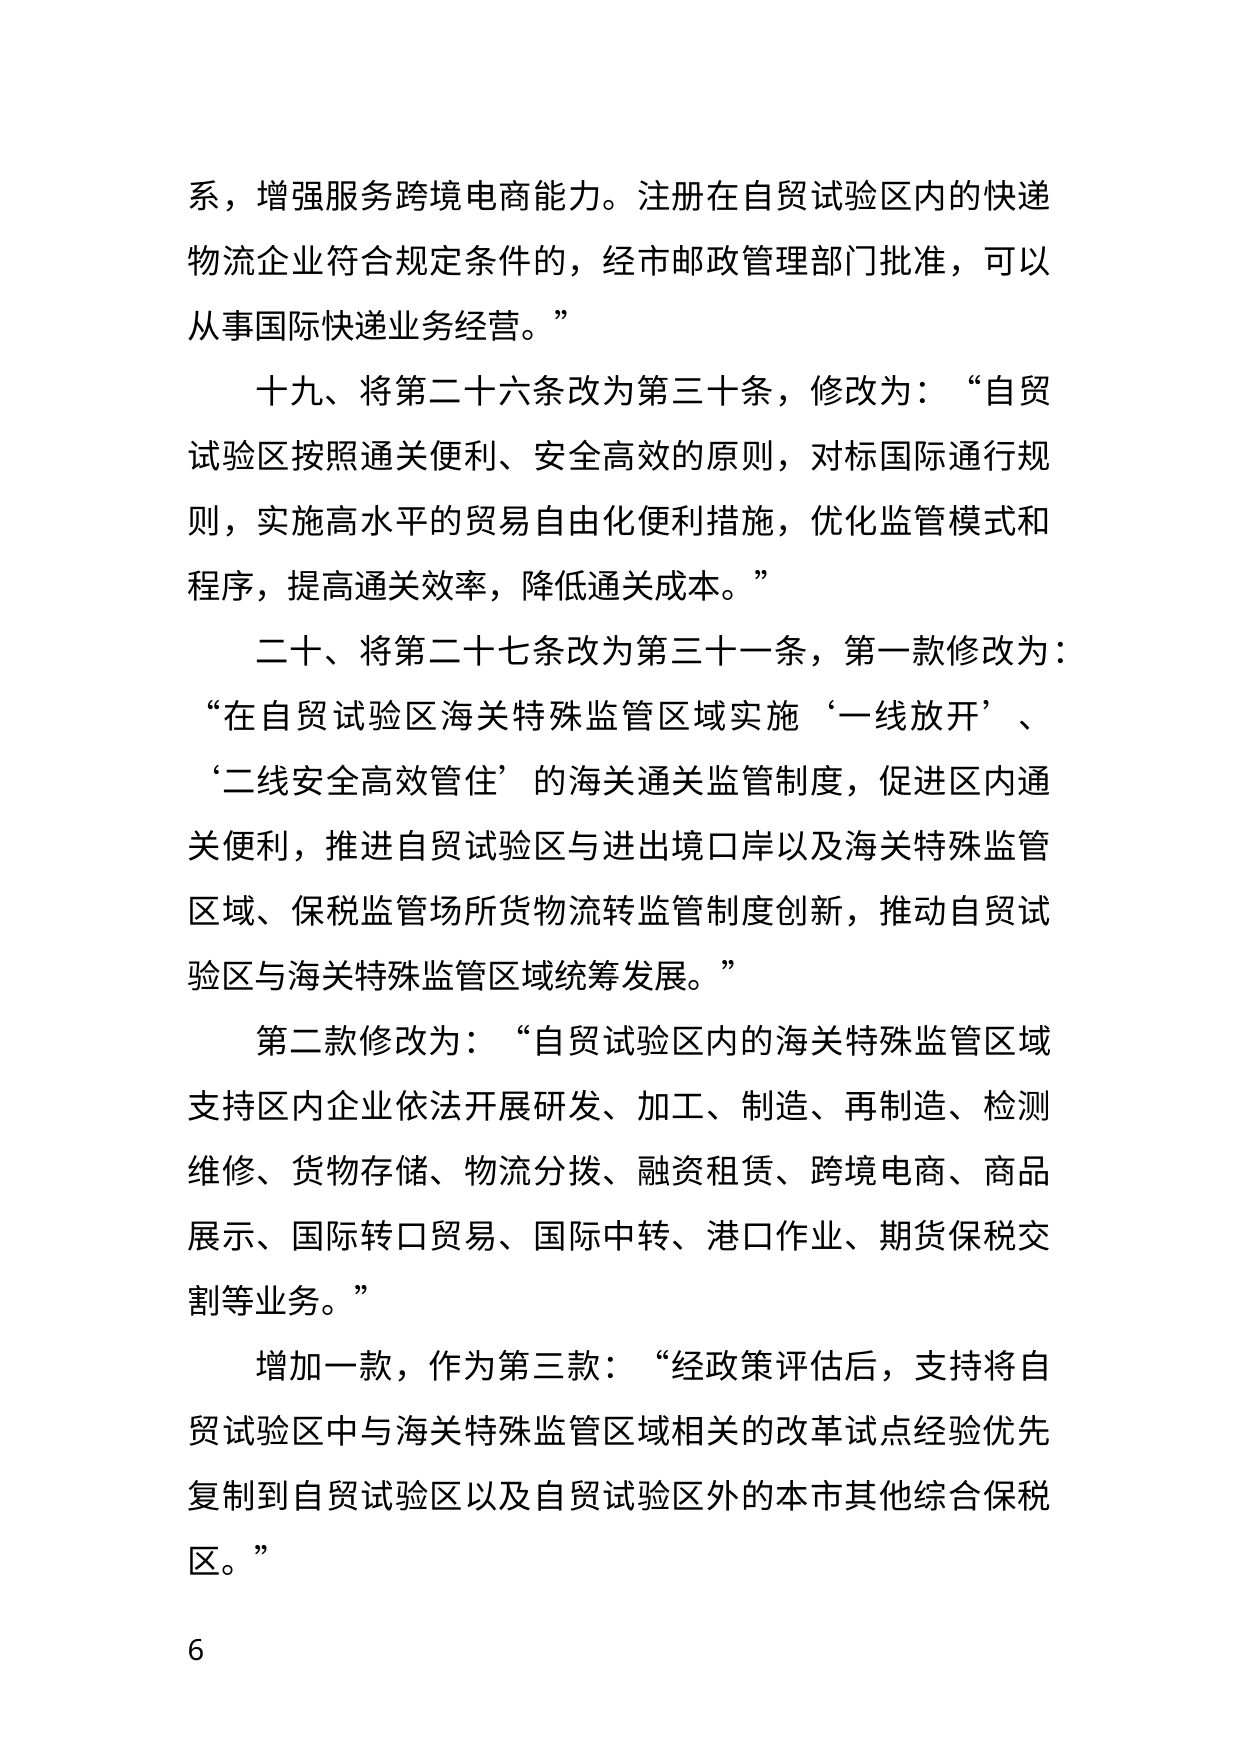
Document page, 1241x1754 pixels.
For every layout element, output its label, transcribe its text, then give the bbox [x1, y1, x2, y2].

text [187, 162, 1053, 357]
text 第二款修改为：“自贸试验区内的海关特殊监管区域支持区内企业依法开展研发、加工、制造、再制造、检测、维修、货物存储、物流分拨、融资租赁、跨境电商、商品展示、国际转口贸易、国际中转、港口作业、期货保税交割等业务。” [187, 1007, 1053, 1332]
text 增加一款，作为第三款：“经政策评估后，支持将自贸试验区中与海关特殊监管区域相关的改革试点经验优先复制到自贸试验区以及自贸试验区外的本市其他综合保税区。” [187, 1332, 1053, 1592]
text 二十、将第二十七条改为第三十一条，第一款修改为：“在自贸试验区海关特殊监管区域实施‘一线放开’、‘二线安全高效管住’的海关通关监管制度，促进区内通关便利，推进自贸试验区与进出境口岸以及海关特殊监管区域、保税监管场所货物流转监管制度创新，推动自贸试验区与海关特殊监管区域统筹发展。” [187, 617, 1053, 1007]
text 十九、将第二十六条改为第三十条，修改为：“自贸试验区按照通关便利、安全高效的原则，对标国际通行规则，实施高水平的贸易自由化便利措施，优化监管模式和程序，提高通关效率，降低通关成本。” [187, 357, 1053, 617]
